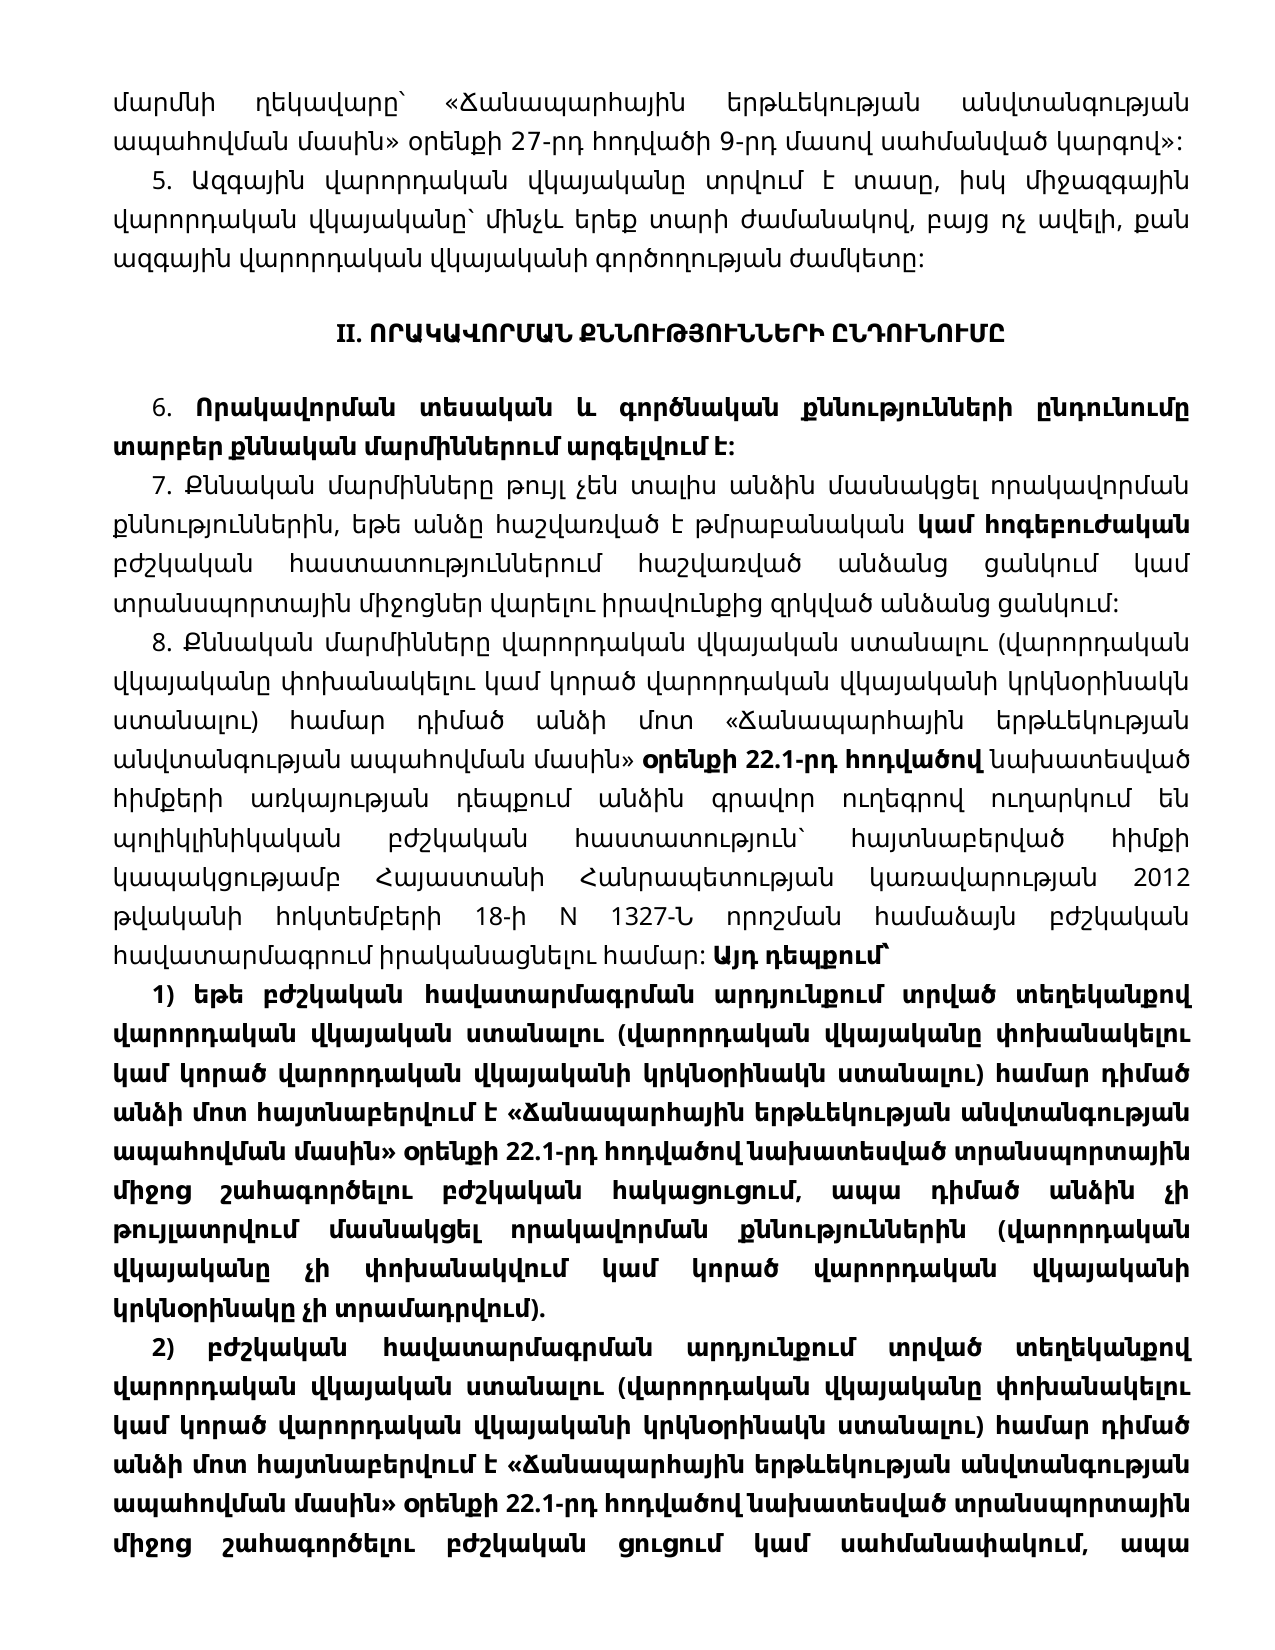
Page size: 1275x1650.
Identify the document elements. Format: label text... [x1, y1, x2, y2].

text 6. Որակավորման տեսական և գործնական քննությունների ընդունումը տարբեր քննական մարմիններում արգելվում է: [112, 389, 1191, 463]
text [112, 1329, 1191, 1559]
text 1) եթե բժշկական հավատարմագրման արդյունքում տրված տեղեկանքով վարորդական վկայական ստանալու (վարորդական վկայականը փոխանակելու կամ կորած վարորդական վկայականի կրկնօրինակն ստանալու) համար դիմած անձի մոտ հայտնաբերվում է «Ճանապարհային երթևեկության անվտանգության ապահովման մասին» օրենքի 22.1-րդ հոդվածով նախատեսված տրանսպորտային միջոց շահագործելու բժշկական հակացուցում, ապա դիմած անձին չի թույլատրվում մասնակցել որակավորման քննություններին (վարորդական վկայականը չի փոխանակվում կամ կորած վարորդական վկայականի կրկնօրինակը չի տրամադրվում). [112, 977, 1191, 1324]
text 5. Ազգային վարորդական վկայականը տրվում է տասը, իսկ միջազգային վարորդական վկայականը` մինչև երեք տարի ժամանակով, բայց ոչ ավելի, քան ազգային վարորդական վկայականի գործողության ժամկետը: [112, 163, 1191, 275]
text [112, 84, 1191, 158]
text 7. Քննական մարմինները թույլ չեն տալիս անձին մասնակցել որակավորման քննություններին, եթե անձը հաշվառված է թմրաբանական կամ հոգեբուժական բժշկական հաստատություններում հաշվառված անձանց ցանկում կամ տրանսպորտային միջոցներ վարելու իրավունքից զրկված անձանց ցանկում: [112, 468, 1191, 619]
text 8. Քննական մարմինները վարորդական վկայական ստանալու (վարորդական վկայականը փոխանակելու կամ կորած վարորդական վկայականի կրկնօրինակն ստանալու) համար դիմած անձի մոտ «Ճանապարհային երթևեկության անվտանգության ապահովման մասին» օրենքի 22.1-րդ հոդվածով նախատեսված հիմքերի առկայության դեպքում անձին գրավոր ուղեգրով ուղարկում են պոլիկլինիկական բժշկական հաստատություն` հայտնաբերված հիմքի կապակցությամբ Հայաստանի Հանրապետության կառավարության 2012 թվականի հոկտեմբերի 18-ի N 1327-Ն որոշման համաձայն բժշկական հավատարմագրում իրականացնելու համար: Այդ դեպքում՝ [112, 624, 1191, 972]
text II. ՈՐԱԿԱՎՈՐՄԱՆ ՔՆՆՈՒԹՅՈՒՆՆԵՐԻ ԸՆԴՈՒՆՈՒՄԸ [112, 315, 1191, 349]
